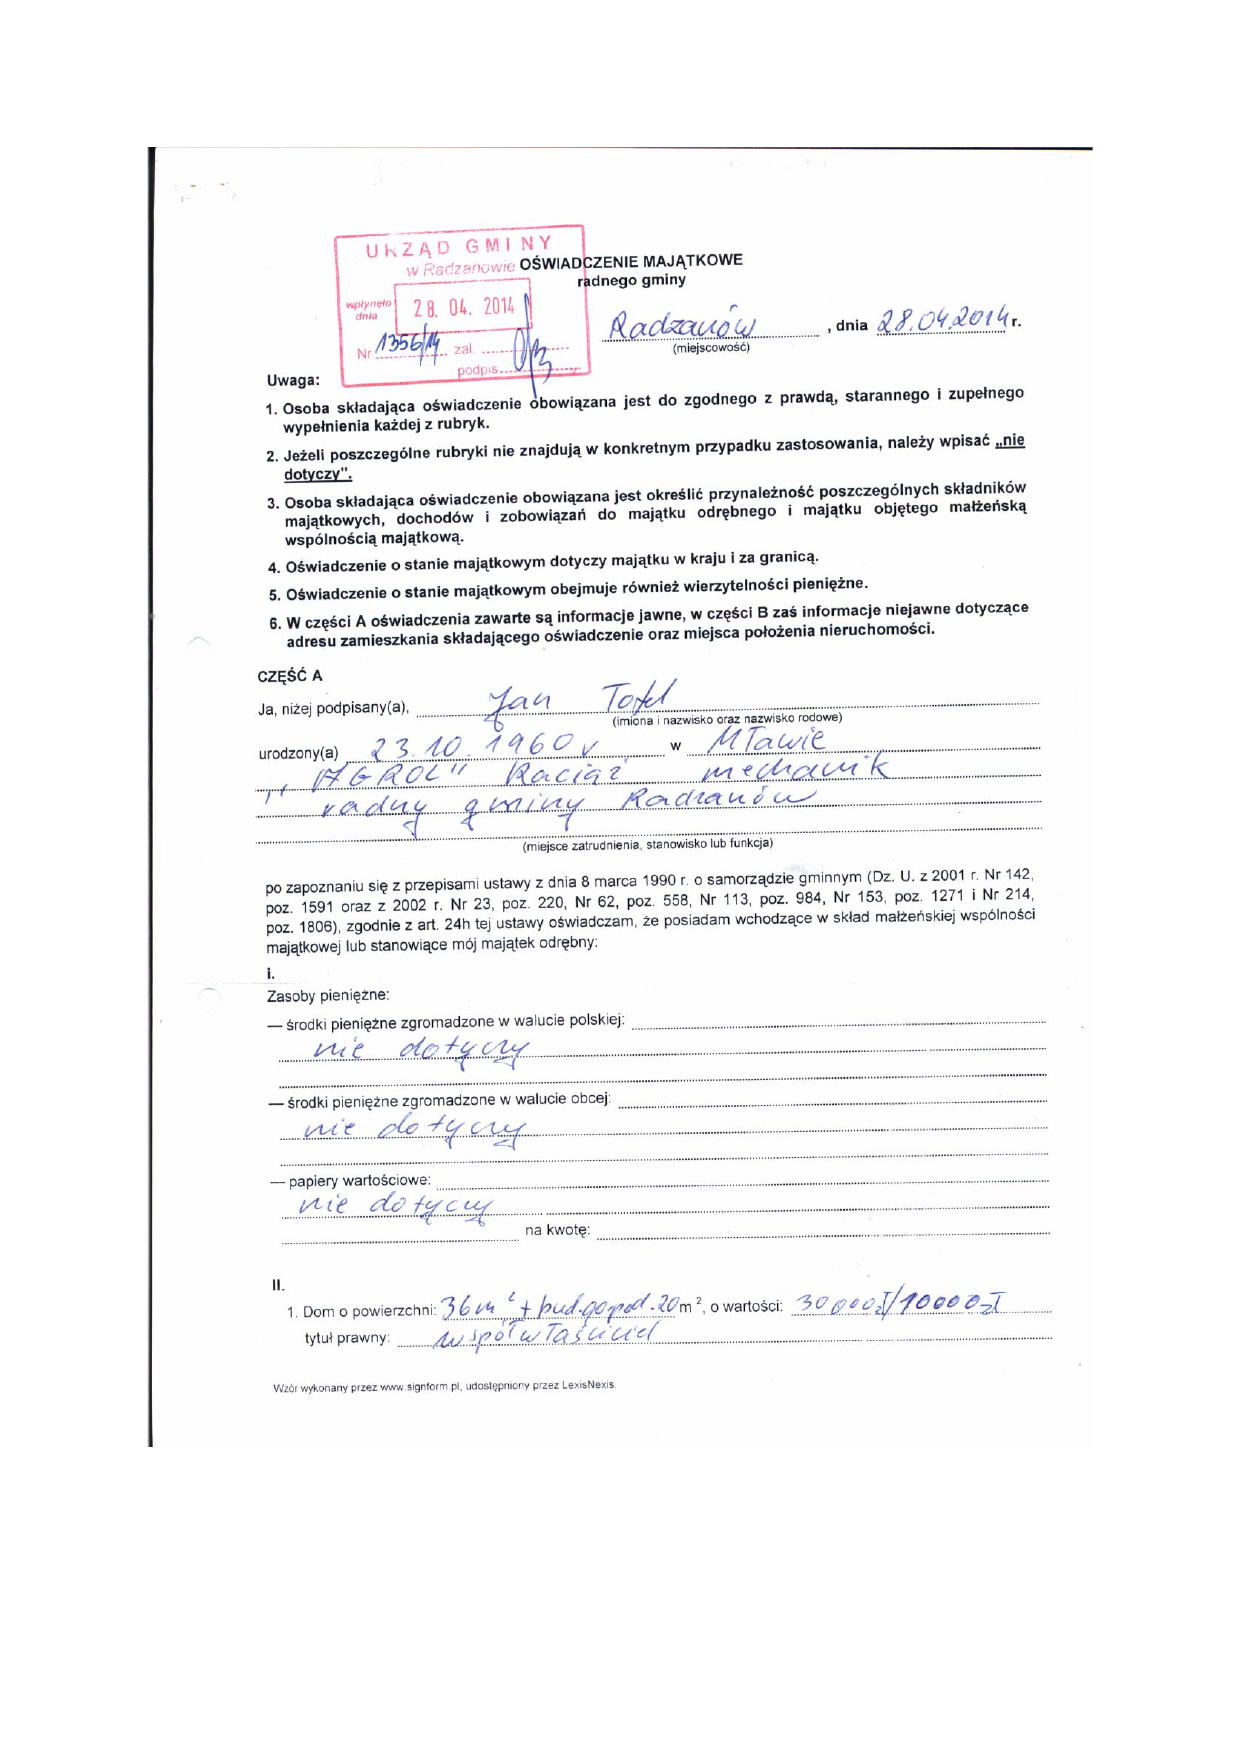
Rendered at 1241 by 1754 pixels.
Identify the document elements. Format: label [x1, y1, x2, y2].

picture [147, 147, 1093, 1447]
